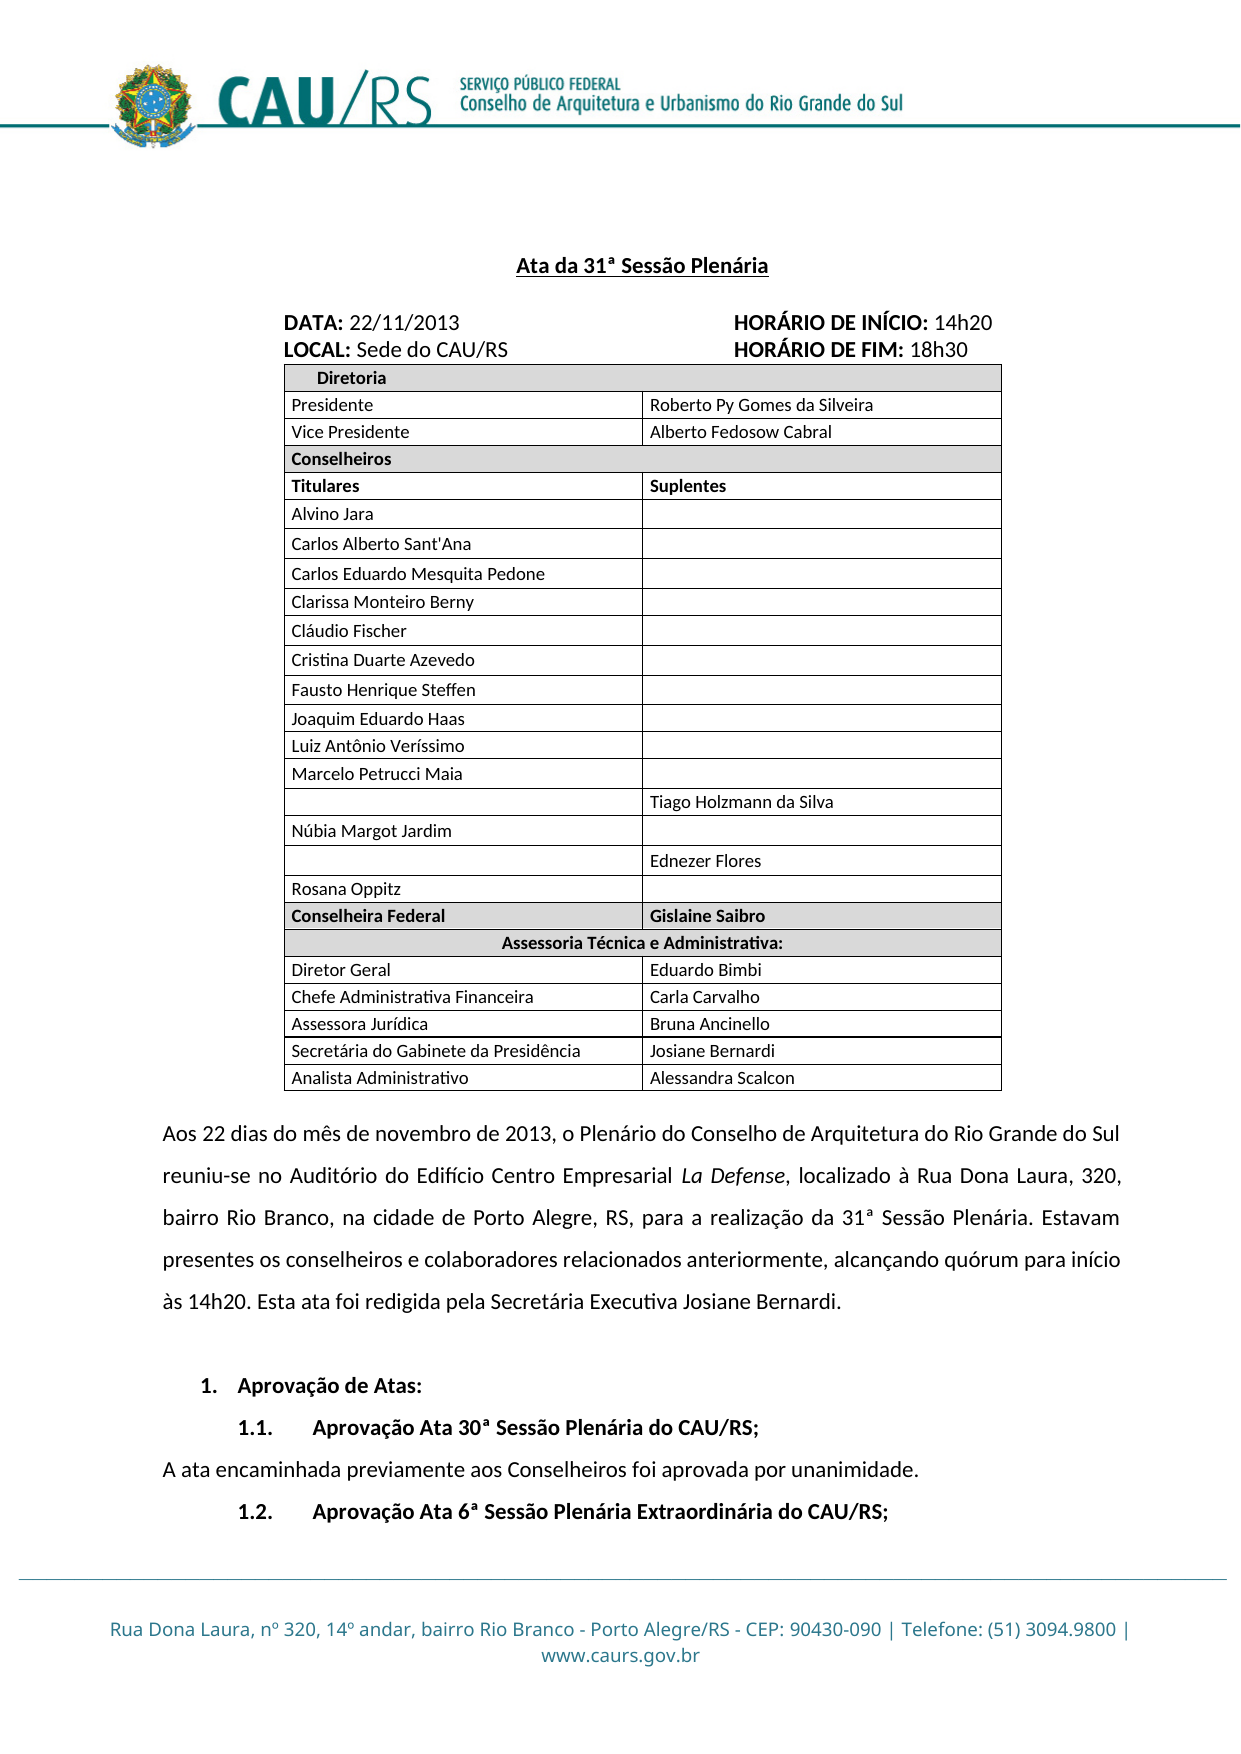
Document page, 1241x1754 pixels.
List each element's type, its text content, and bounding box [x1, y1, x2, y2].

table_cell Presidente [285, 392, 642, 418]
table_cell [643, 589, 1001, 615]
table_cell Joaquim Eduardo Haas [285, 705, 642, 731]
table_cell Carla Carvalho [643, 984, 1001, 1009]
table_cell [643, 759, 1001, 788]
table_cell [643, 646, 1001, 674]
table_cell Clarissa Monteiro Berny [285, 589, 642, 615]
table_cell Titulares [285, 473, 642, 498]
table_cell Chefe Administrativa Financeira [285, 984, 642, 1009]
text Ata da 31ª Sessão Plenária [162, 252, 1123, 279]
table_cell Carlos Eduardo Mesquita Pedone [285, 559, 642, 588]
table_cell Eduardo Bimbi [643, 957, 1001, 982]
table_cell Carlos Alberto Sant'Ana [285, 529, 642, 558]
table_cell Marcelo Petrucci Maia [285, 759, 642, 788]
table_cell Cláudio Fischer [285, 616, 642, 645]
table_cell Conselheiros [285, 446, 1001, 472]
table_cell [643, 676, 1001, 704]
table_cell [643, 876, 1001, 902]
table_cell Alessandra Scalcon [643, 1065, 1001, 1090]
table_cell Vice Presidente [285, 419, 642, 444]
table_cell [285, 846, 642, 874]
table_cell Josiane Bernardi [643, 1038, 1001, 1063]
table_cell [643, 500, 1001, 528]
table_cell [643, 559, 1001, 588]
table_cell Assessoria Técnica e Administrativa: [285, 930, 1001, 956]
table_cell Diretor Geral [285, 957, 642, 982]
text Aos 22 dias do mês de novembro de 2013, o Plenário do Conselho de Arquitetura do Rio Grande do Sul reuniu-se no Auditório do Edifício Centro Empresarial La Defense, localizado à Rua Dona Laura, 320, bairro Rio Branco, na cidade de Porto Alegre, RS, para a realização da 31ª Sessão Plenária. Estavam presentes os conselheiros e colaboradores relacionados anteriormente, alcançando quórum para início às 14h20. Esta ata foi redigida pela Secretária Executiva Josiane Bernardi. [162, 1119, 1123, 1315]
list Aprovação Ata 30ª Sessão Plenária do CAU/RS; [237, 1413, 1123, 1441]
table_cell Suplentes [643, 473, 1001, 498]
table_cell Ednezer Flores [643, 846, 1001, 874]
table_cell Analista Administrativo [285, 1065, 642, 1090]
table_cell Conselheira Federal [285, 903, 642, 928]
table_cell Fausto Henrique Steffen [285, 676, 642, 704]
table_cell [643, 529, 1001, 558]
table_cell Bruna Ancinello [643, 1011, 1001, 1036]
table_cell Cristina Duarte Azevedo [285, 646, 642, 674]
table_header Diretoria [285, 365, 1001, 391]
table_cell [643, 816, 1001, 845]
table_cell [643, 705, 1001, 731]
list Aprovação de Atas: [200, 1371, 1123, 1399]
picture [0, 0, 1241, 159]
list Aprovação Ata 6ª Sessão Plenária Extraordinária do CAU/RS; [237, 1497, 1123, 1525]
table_cell Assessora Jurídica [285, 1011, 642, 1036]
table_cell Roberto Py Gomes da Silveira [643, 392, 1001, 418]
table_cell [643, 616, 1001, 645]
table_cell [285, 789, 642, 815]
text A ata encaminhada previamente aos Conselheiros foi aprovada por unanimidade. [162, 1455, 1123, 1483]
table_cell Gislaine Saibro [643, 903, 1001, 928]
table_cell Alvino Jara [285, 500, 642, 528]
table_cell Alberto Fedosow Cabral [643, 419, 1001, 444]
table_cell Secretária do Gabinete da Presidência [285, 1038, 642, 1063]
text LOCAL: Sede do CAU/RS HORÁRIO DE FIM: 18h30 [162, 336, 1123, 364]
table_cell Luiz Antônio Veríssimo [285, 732, 642, 758]
table_cell Rosana Oppitz [285, 876, 642, 902]
table_cell Núbia Margot Jardim [285, 816, 642, 845]
table_cell Tiago Holzmann da Silva [643, 789, 1001, 815]
text DATA: 22/11/2013 HORÁRIO DE INÍCIO: 14h20 [162, 308, 1123, 336]
table_cell [643, 732, 1001, 758]
